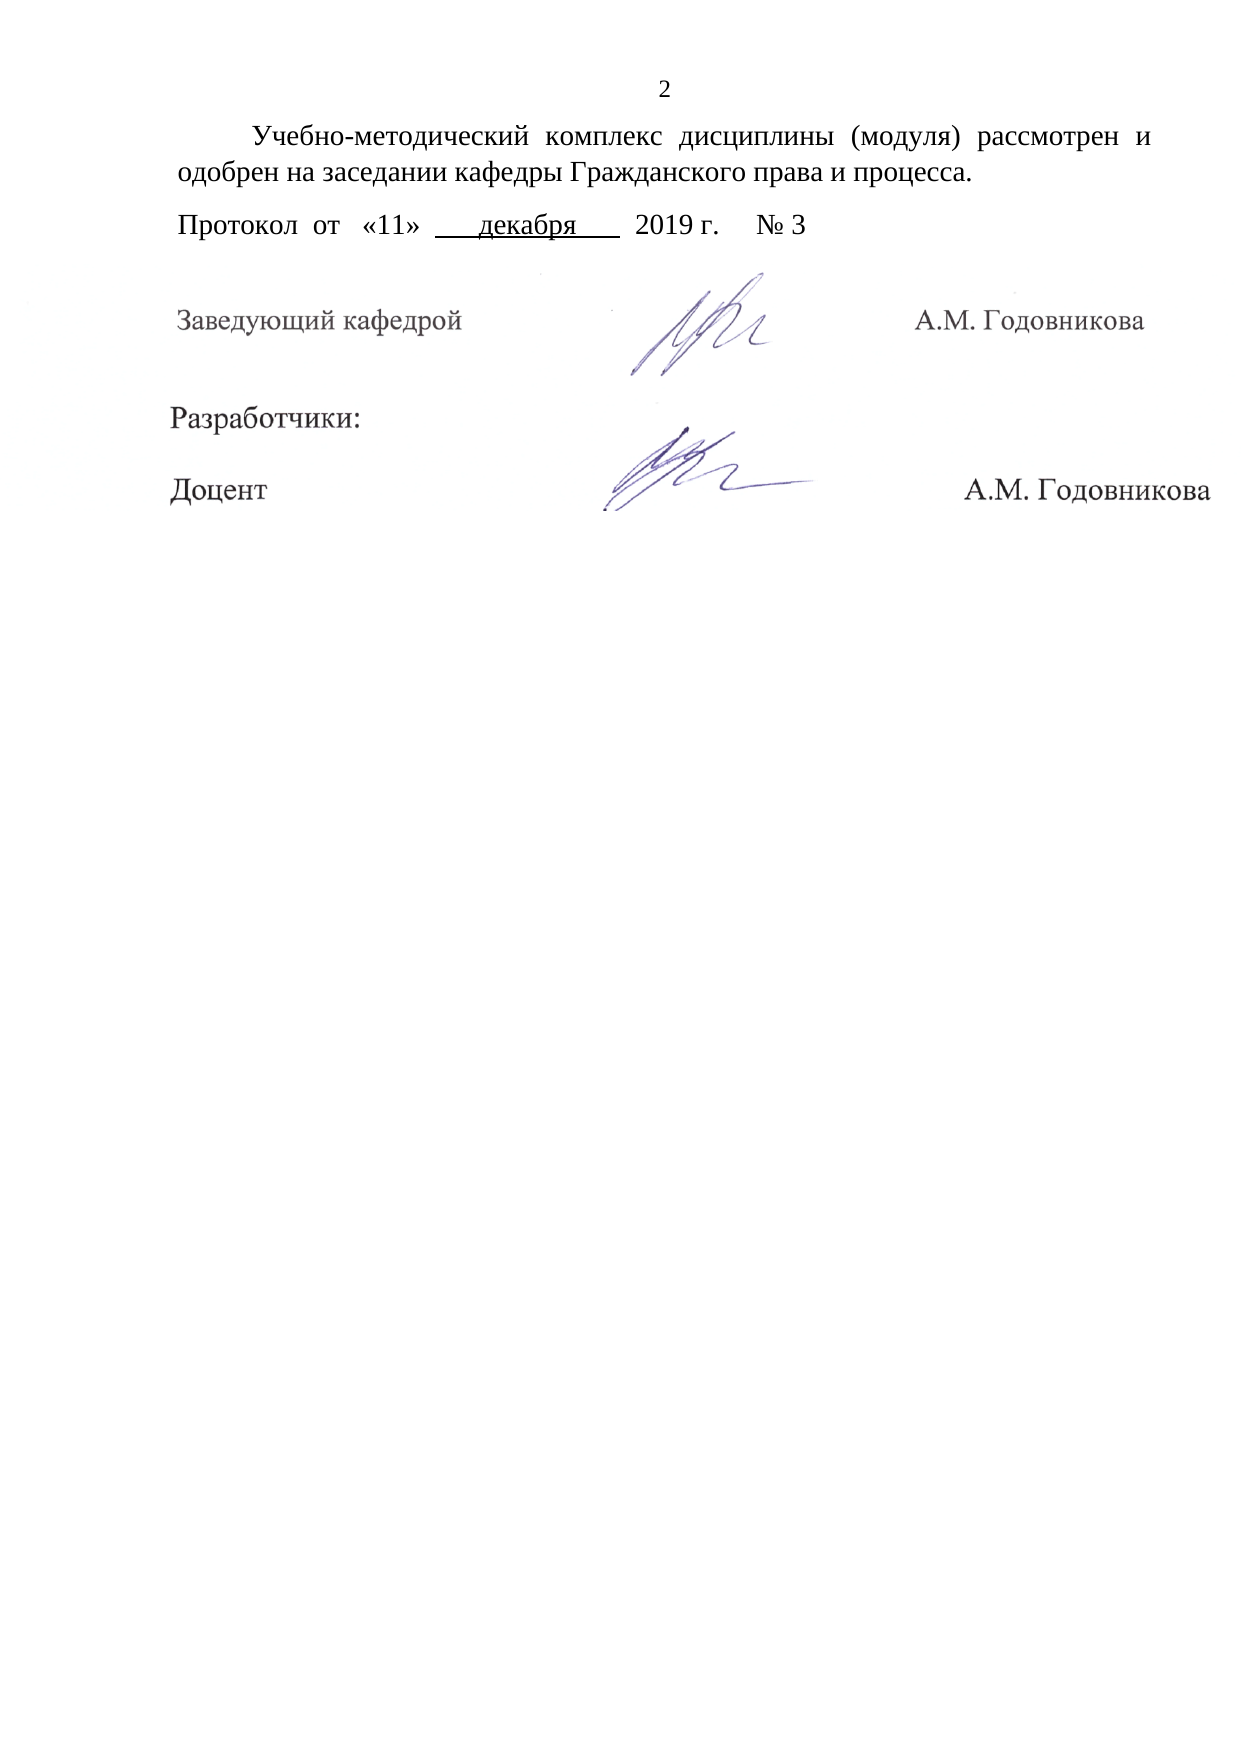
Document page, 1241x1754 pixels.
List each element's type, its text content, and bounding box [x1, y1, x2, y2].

text Протокол от «11» декабря 2019 г. № 3 [177, 207, 1152, 241]
picture [0, 264, 1241, 511]
text Учебно-методический комплекс дисциплины (модуля) рассмотрен и одобрен на заседании кафедры Гражданского права и процесса. [177, 118, 1152, 188]
